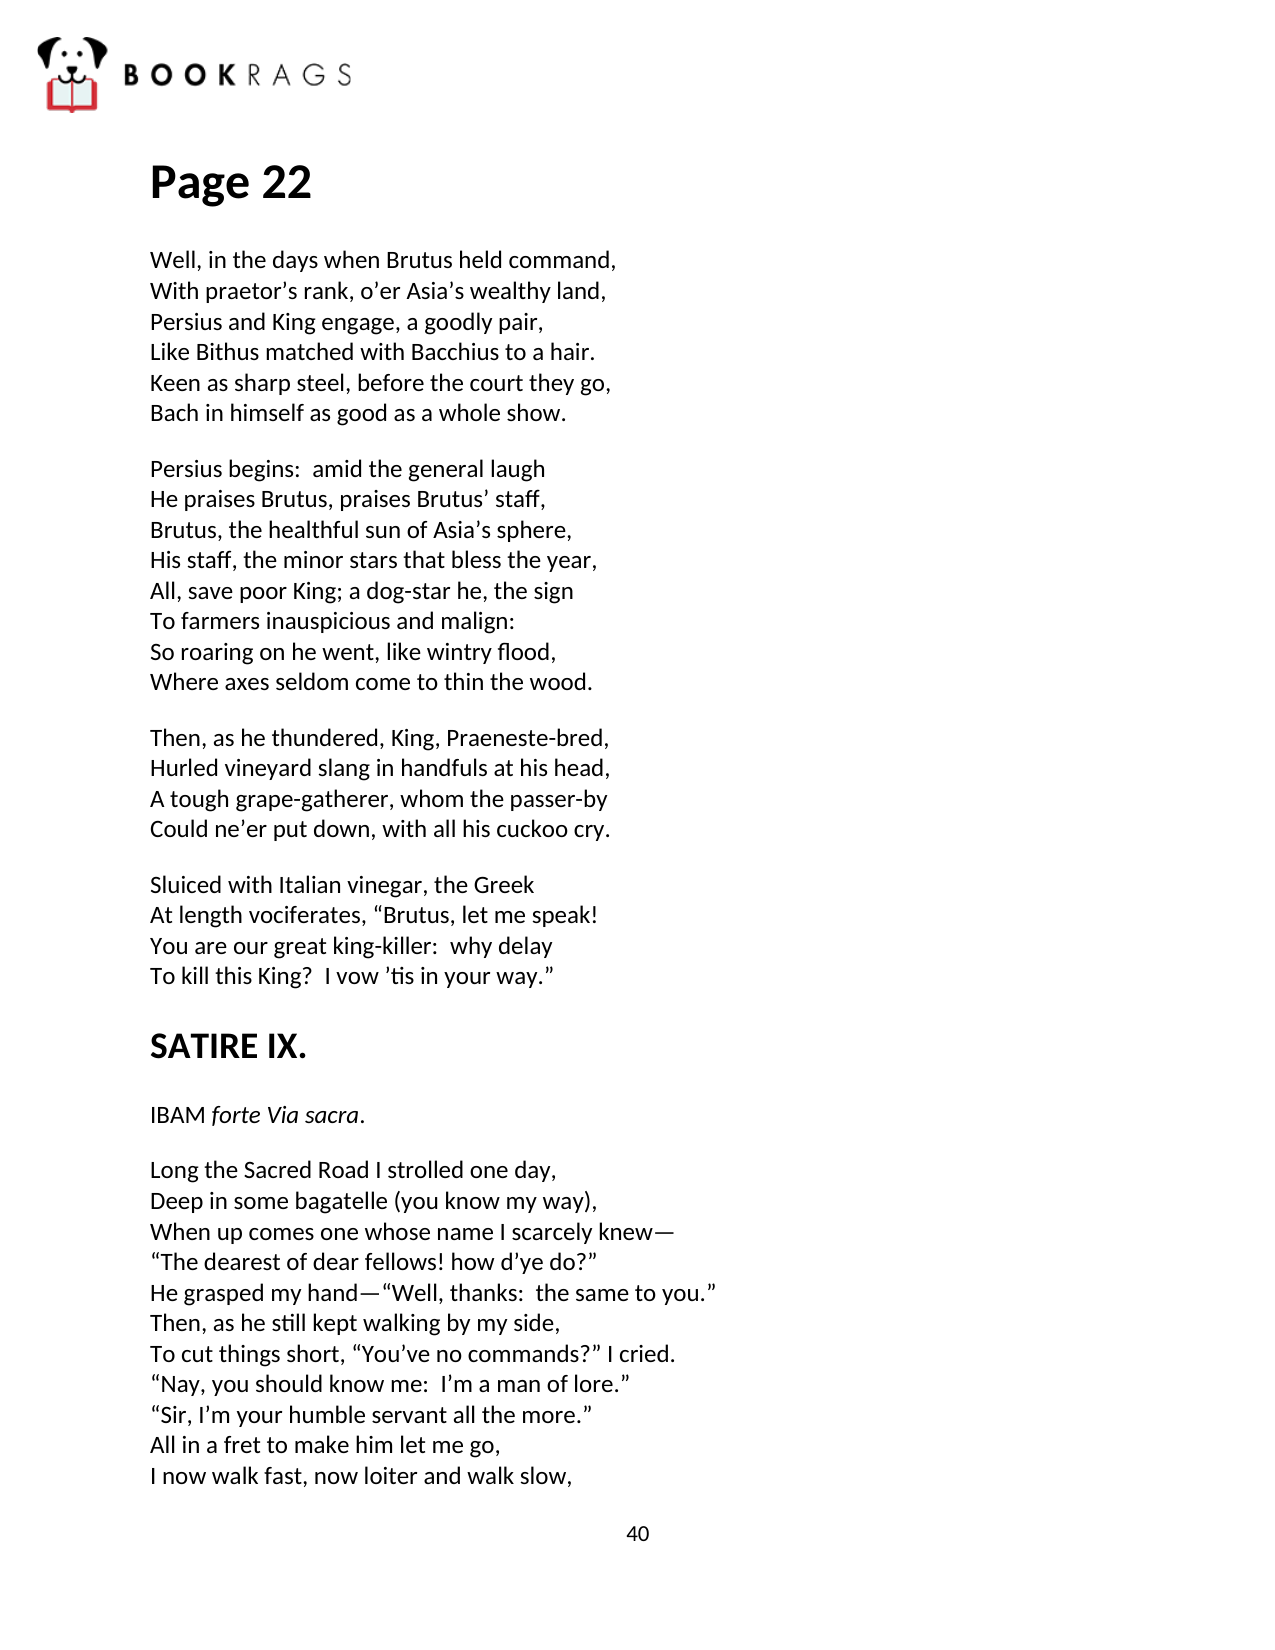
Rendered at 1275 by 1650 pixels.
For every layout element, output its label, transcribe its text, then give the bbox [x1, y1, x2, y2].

text Sluiced with Italian vinegar, the Greek At length vociferates, “Brutus, let me speak! You are our great king-killer: why delay To kill this King? I vow ’tis in your way.” [150, 869, 1125, 991]
text Persius begins: amid the general laugh He praises Brutus, praises Brutus’ staff, Brutus, the healthful sun of Asia’s sphere, His staff, the minor stars that bless the year, All, save poor King; a dog-star he, the sign To farmers inauspicious and malign: So roaring on he went, like wintry flood, Where axes seldom come to thin the wood. [150, 453, 1125, 697]
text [150, 1155, 1125, 1490]
text SATIRE IX. [150, 1022, 1125, 1068]
text Page 22 [150, 150, 1125, 211]
text IBAM forte Via sacra. [150, 1099, 1125, 1130]
picture [37, 37, 351, 113]
text Well, in the days when Brutus held command, With praetor’s rank, o’er Asia’s wealthy land, Persius and King engage, a goodly pair, Like Bithus matched with Bacchius to a hair. Keen as sharp steel, before the court they go, Bach in himself as good as a whole show. [150, 244, 1125, 428]
text Then, as he thundered, King, Praeneste-bred, Hurled vineyard slang in handfuls at his head, A tough grape-gatherer, whom the passer-by Could ne’er put down, with all his cuckoo cry. [150, 722, 1125, 844]
